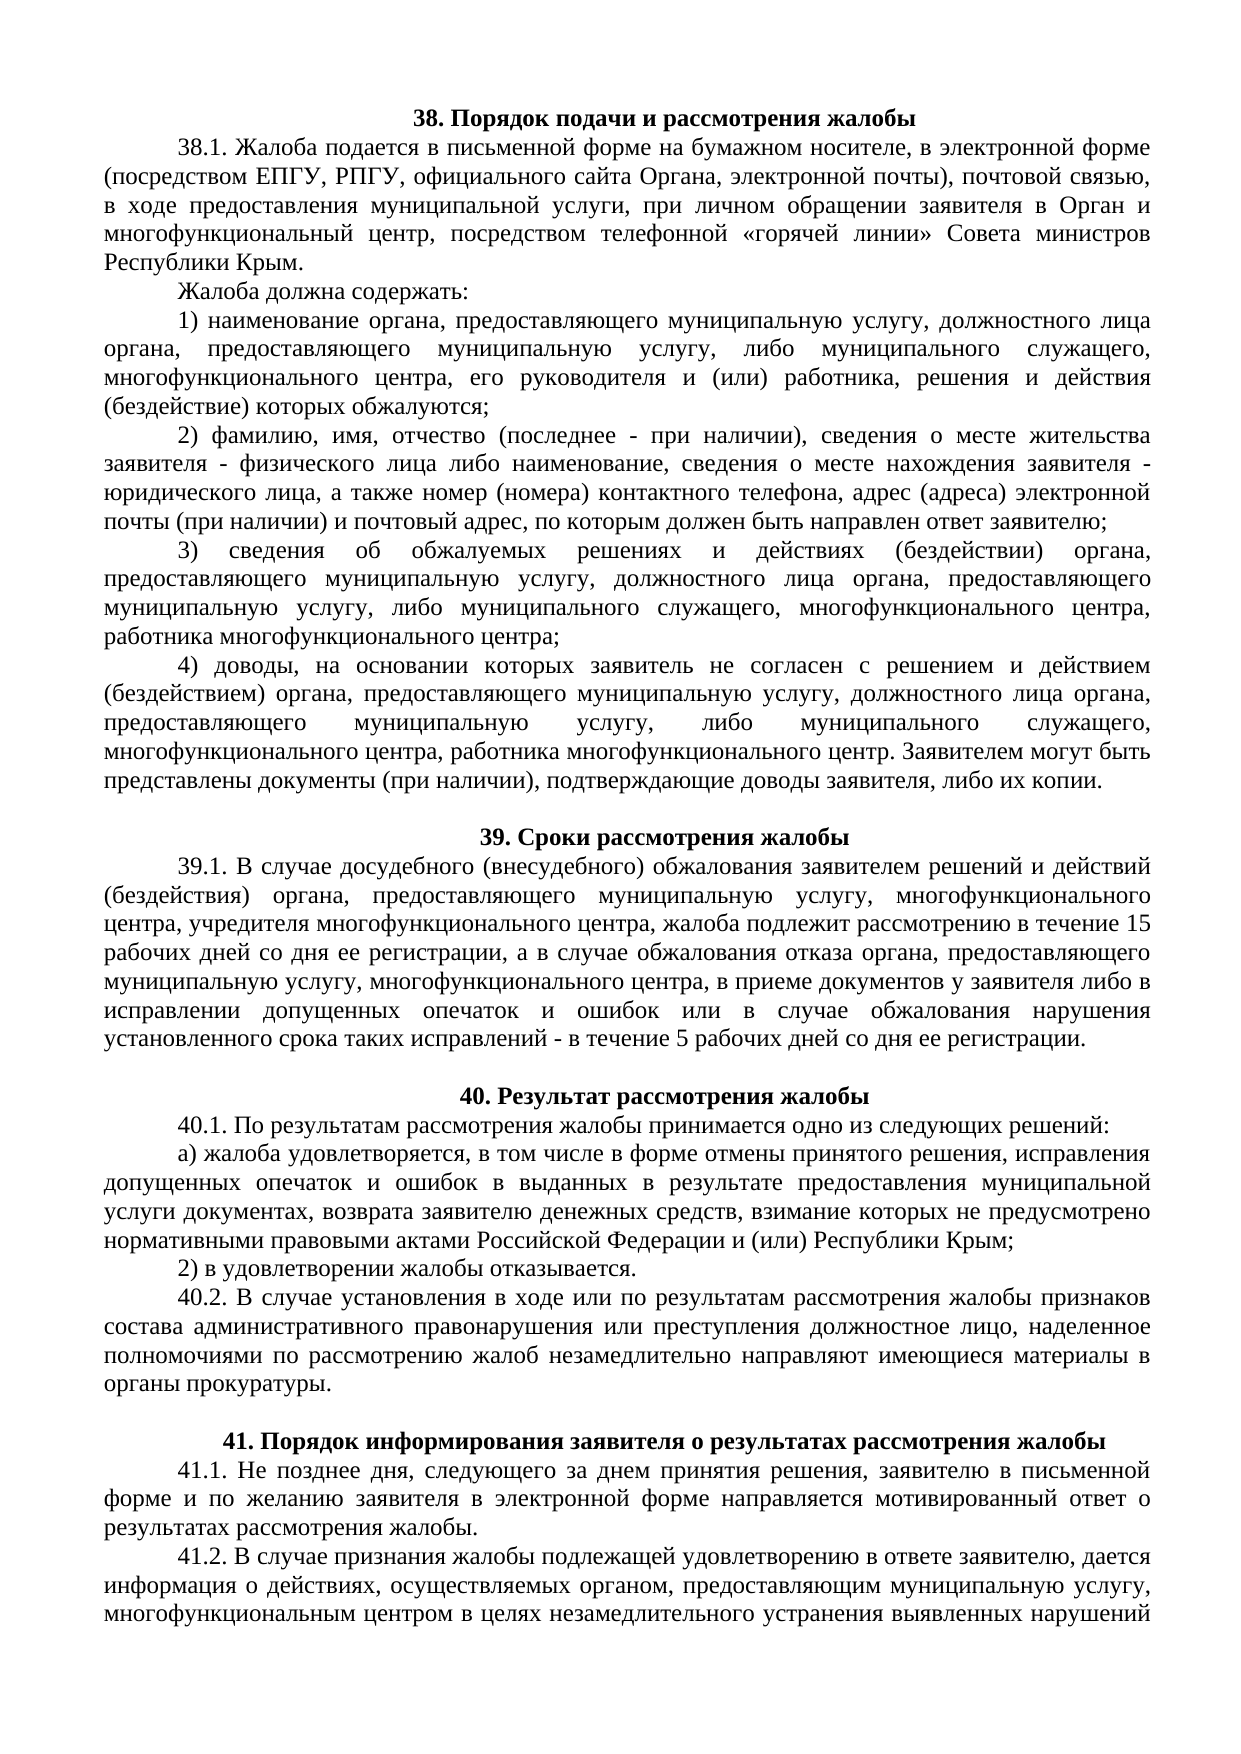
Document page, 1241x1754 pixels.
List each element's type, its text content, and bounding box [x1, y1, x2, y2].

text 39.1. В случае досудебного (внесудебного) обжалования заявителем решений и действий (бездействия) органа, предоставляющего муниципальную услугу, многофункционального центра, учредителя многофункционального центра, жалоба подлежит рассмотрению в течение 15 рабочих дней со дня ее регистрации, а в случае обжалования отказа органа, предоставляющего муниципальную услугу, многофункционального центра, в приеме документов у заявителя либо в исправлении допущенных опечаток и ошибок или в случае обжалования нарушения установленного срока таких исправлений - в течение 5 рабочих дней со дня ее регистрации. [103, 851, 1152, 1052]
text 40.1. По результатам рассмотрения жалобы принимается одно из следующих решений: [103, 1110, 1152, 1138]
text 40.2. В случае установления в ходе или по результатам рассмотрения жалобы признаков состава административного правонарушения или преступления должностное лицо, наделенное полномочиями по рассмотрению жалоб незамедлительно направляют имеющиеся материалы в органы прокуратуры. [103, 1282, 1152, 1397]
text 2) фамилию, имя, отчество (последнее - при наличии), сведения о месте жительства заявителя - физического лица либо наименование, сведения о месте нахождения заявителя - юридического лица, а также номер (номера) контактного телефона, адрес (адреса) электронной почты (при наличии) и почтовый адрес, по которым должен быть направлен ответ заявителю; [103, 420, 1152, 535]
text 2) в удовлетворении жалобы отказывается. [103, 1253, 1152, 1282]
text 39. Сроки рассмотрения жалобы [103, 822, 1152, 851]
text 4) доводы, на основании которых заявитель не согласен с решением и действием (бездействием) органа, предоставляющего муниципальную услугу, должностного лица органа, предоставляющего муниципальную услугу, либо муниципального служащего, многофункционального центра, работника многофункционального центр. Заявителем могут быть представлены документы (при наличии), подтверждающие доводы заявителя, либо их копии. [103, 650, 1152, 793]
text а) жалоба удовлетворяется, в том числе в форме отмены принятого решения, исправления допущенных опечаток и ошибок в выданных в результате предоставления муниципальной услуги документах, возврата заявителю денежных средств, взимание которых не предусмотрено нормативными правовыми актами Российской Федерации и (или) Республики Крым; [103, 1138, 1152, 1253]
text 1) наименование органа, предоставляющего муниципальную услугу, должностного лица органа, предоставляющего муниципальную услугу, либо муниципального служащего, многофункционального центра, его руководителя и (или) работника, решения и действия (бездействие) которых обжалуются; [103, 305, 1152, 420]
text 38.1. Жалоба подается в письменной форме на бумажном носителе, в электронной форме (посредством ЕПГУ, РПГУ, официального сайта Органа, электронной почты), почтовой связью, в ходе предоставления муниципальной услуги, при личном обращении заявителя в Орган и многофункциональный центр, посредством телефонной «горячей линии» Совета министров Республики Крым. [103, 132, 1152, 276]
text Жалоба должна содержать: [103, 276, 1152, 305]
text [103, 1541, 1152, 1627]
text 40. Результат рассмотрения жалобы [103, 1081, 1152, 1110]
text 41. Порядок информирования заявителя о результатах рассмотрения жалобы [103, 1426, 1152, 1455]
text 41.1. Не позднее дня, следующего за днем принятия решения, заявителю в письменной форме и по желанию заявителя в электронной форме направляется мотивированный ответ о результатах рассмотрения жалобы. [103, 1455, 1152, 1541]
text 38. Порядок подачи и рассмотрения жалобы [103, 103, 1152, 132]
text 3) сведения об обжалуемых решениях и действиях (бездействии) органа, предоставляющего муниципальную услугу, должностного лица органа, предоставляющего муниципальную услугу, либо муниципального служащего, многофункционального центра, работника многофункционального центра; [103, 535, 1152, 650]
